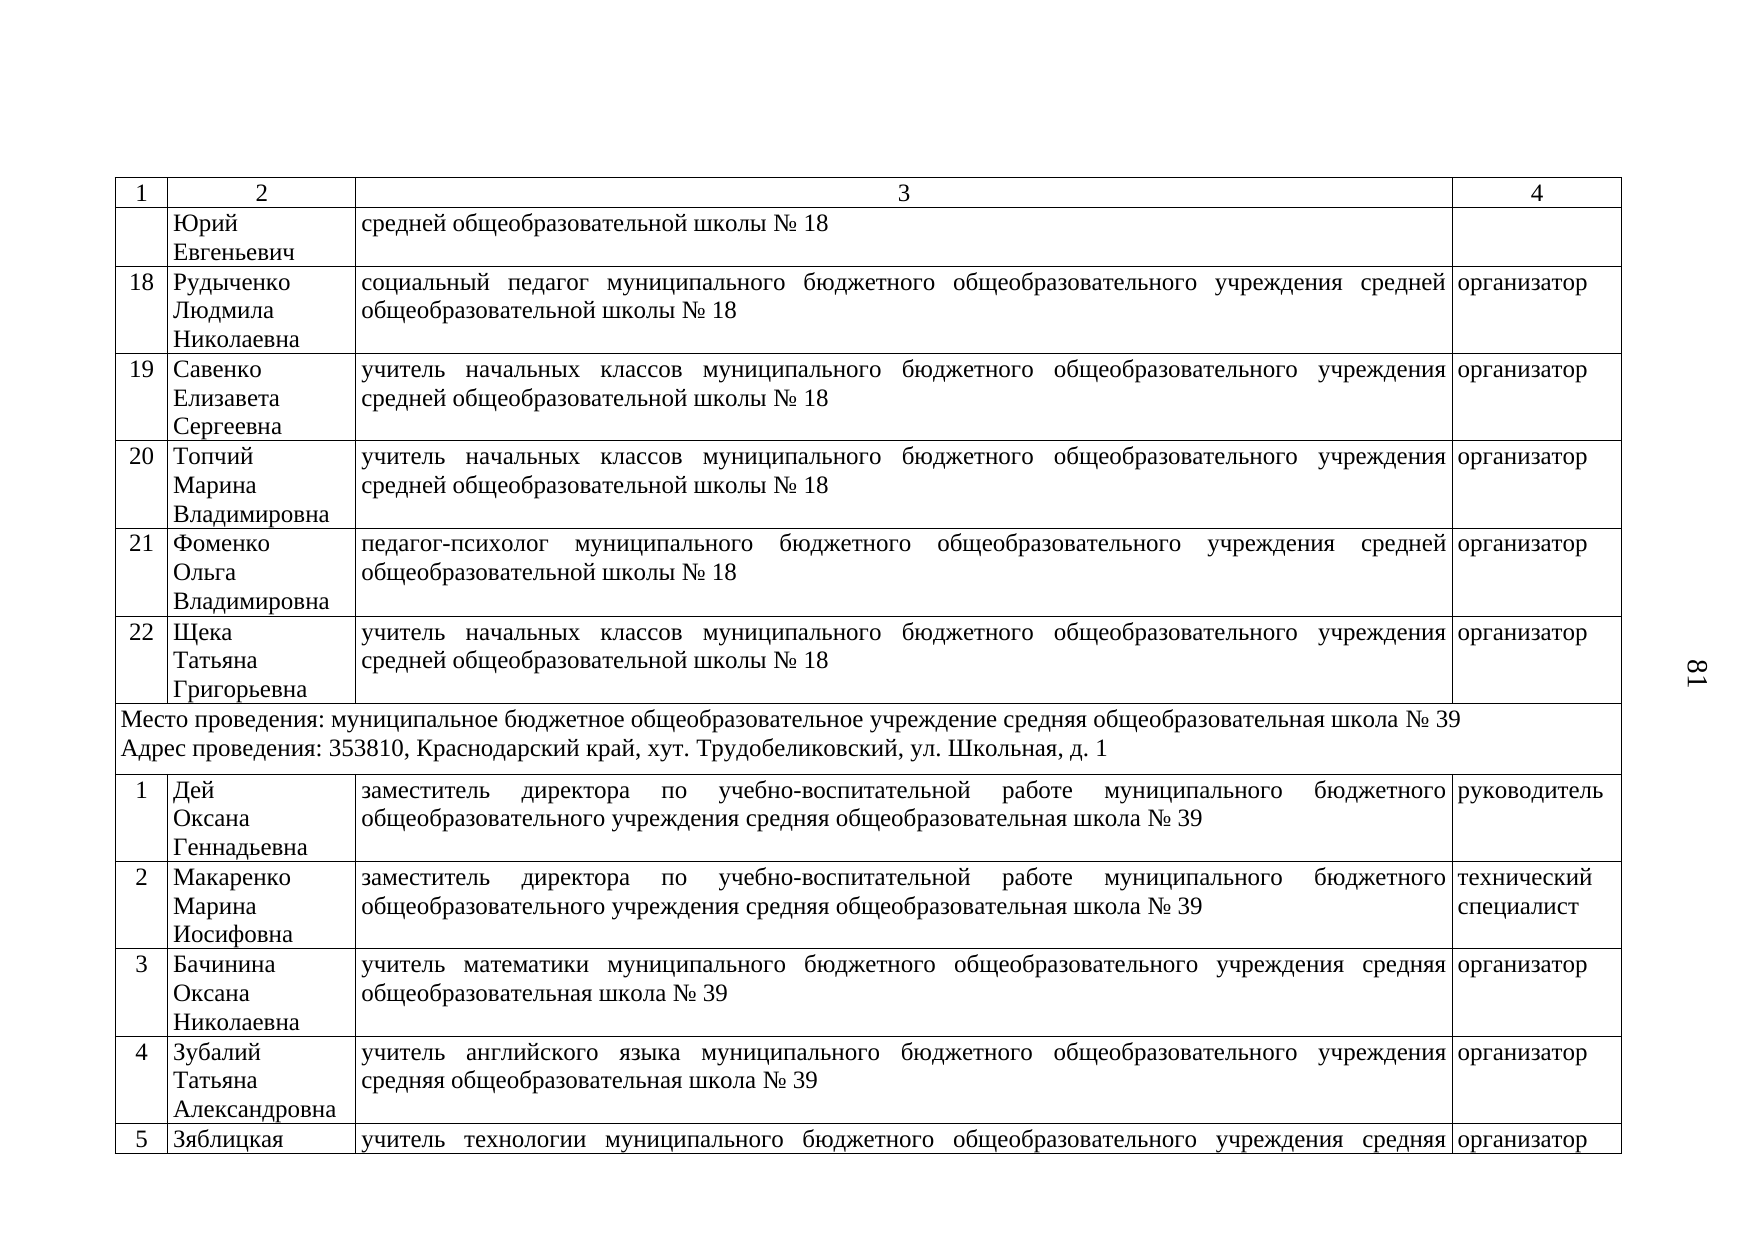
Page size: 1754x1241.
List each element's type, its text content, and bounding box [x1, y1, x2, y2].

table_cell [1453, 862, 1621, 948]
table_header 2 [168, 178, 355, 207]
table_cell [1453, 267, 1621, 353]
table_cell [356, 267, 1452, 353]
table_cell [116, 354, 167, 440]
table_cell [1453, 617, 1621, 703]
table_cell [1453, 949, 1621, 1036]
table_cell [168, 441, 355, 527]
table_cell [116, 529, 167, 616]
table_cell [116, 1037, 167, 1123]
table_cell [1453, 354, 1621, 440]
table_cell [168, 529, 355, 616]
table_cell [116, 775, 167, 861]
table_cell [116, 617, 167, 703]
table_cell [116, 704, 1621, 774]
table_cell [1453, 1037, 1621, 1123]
table_header 1 [116, 178, 167, 207]
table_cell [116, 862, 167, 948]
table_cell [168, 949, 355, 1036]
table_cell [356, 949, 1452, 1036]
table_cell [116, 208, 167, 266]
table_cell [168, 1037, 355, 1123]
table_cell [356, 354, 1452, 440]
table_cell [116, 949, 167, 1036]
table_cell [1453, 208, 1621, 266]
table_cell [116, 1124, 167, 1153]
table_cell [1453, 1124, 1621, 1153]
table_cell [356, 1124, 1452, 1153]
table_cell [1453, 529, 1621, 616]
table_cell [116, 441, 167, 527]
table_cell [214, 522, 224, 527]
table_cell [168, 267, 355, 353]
table_header 4 [1453, 178, 1621, 207]
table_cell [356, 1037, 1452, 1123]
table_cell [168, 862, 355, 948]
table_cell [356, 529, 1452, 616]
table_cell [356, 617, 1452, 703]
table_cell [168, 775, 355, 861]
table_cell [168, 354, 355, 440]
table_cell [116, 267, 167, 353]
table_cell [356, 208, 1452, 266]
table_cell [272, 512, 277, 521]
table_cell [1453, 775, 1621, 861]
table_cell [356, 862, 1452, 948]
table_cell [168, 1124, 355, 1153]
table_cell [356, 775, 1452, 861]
table_header 3 [356, 178, 1452, 207]
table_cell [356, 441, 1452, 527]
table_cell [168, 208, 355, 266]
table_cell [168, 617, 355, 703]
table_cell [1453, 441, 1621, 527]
